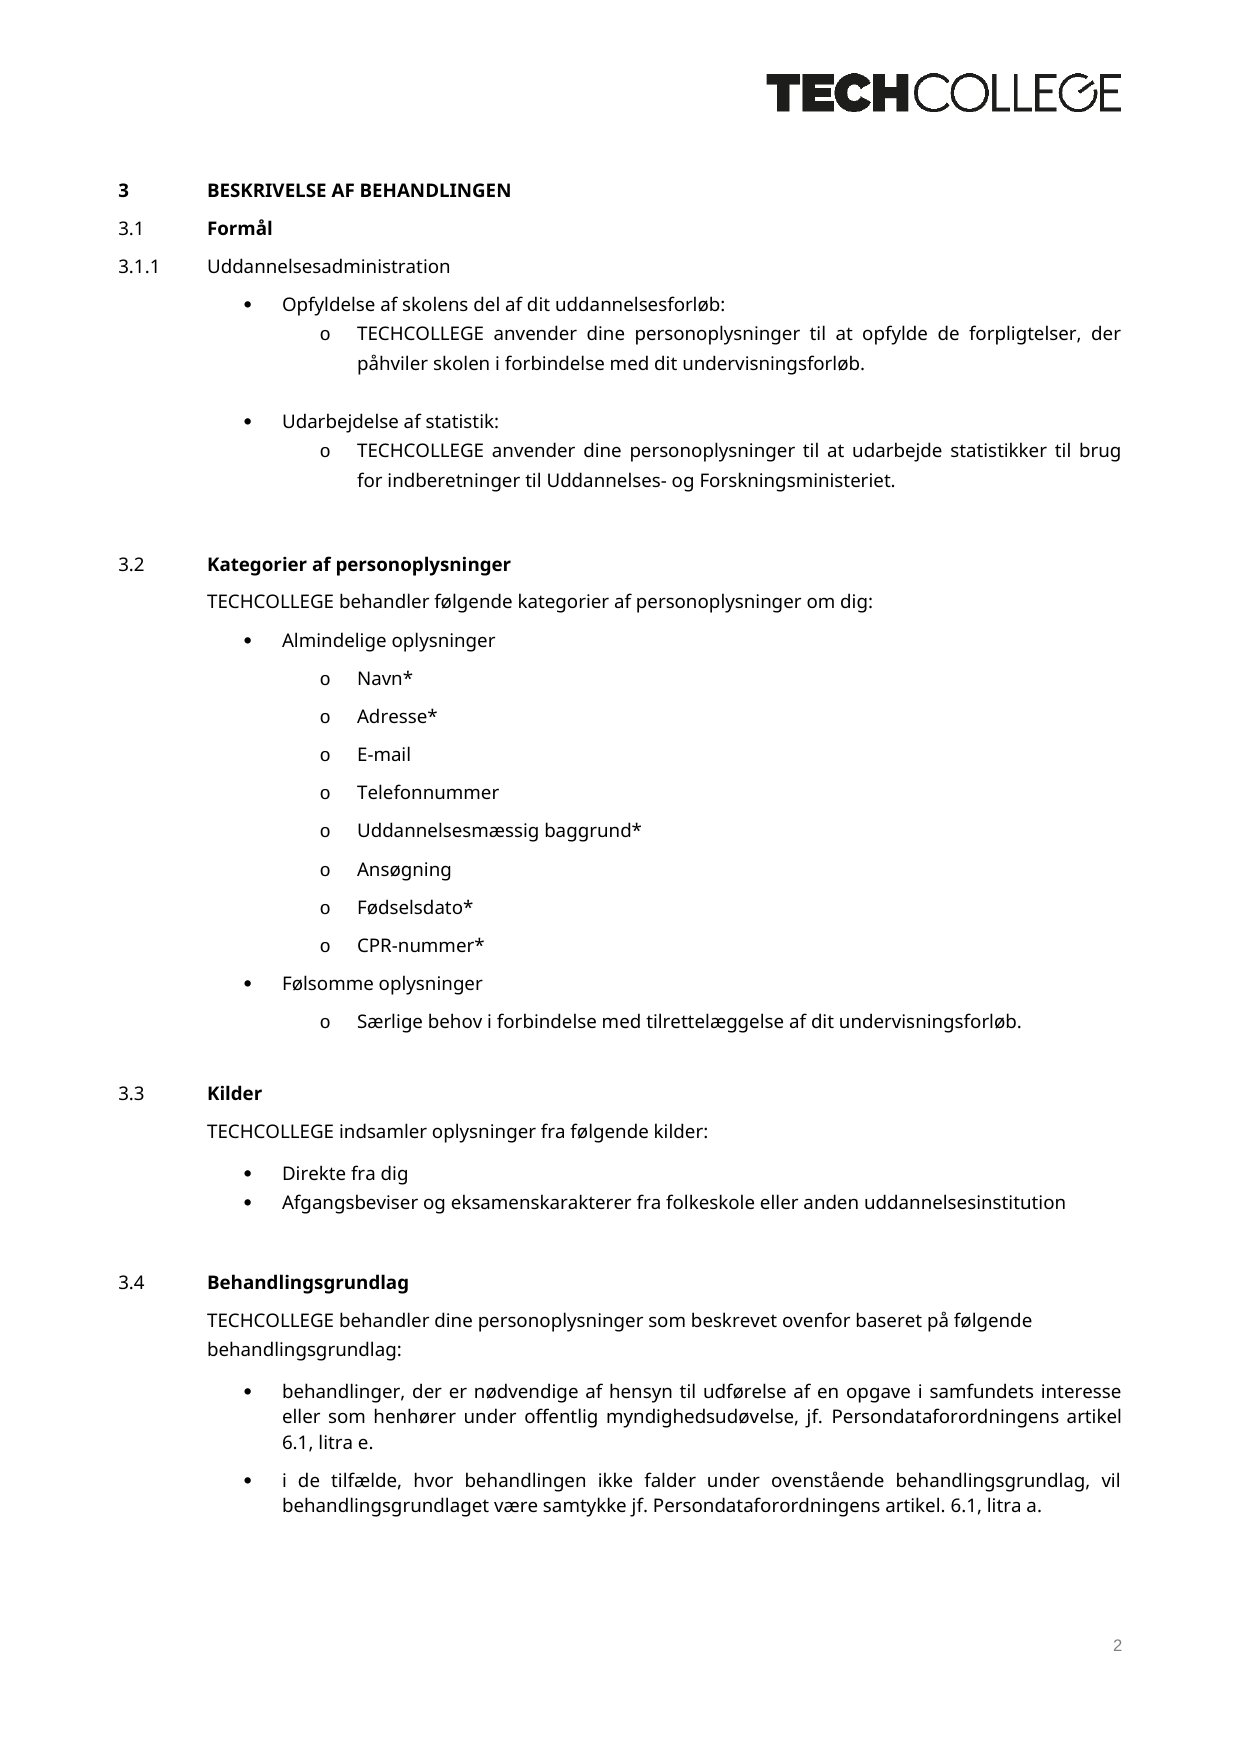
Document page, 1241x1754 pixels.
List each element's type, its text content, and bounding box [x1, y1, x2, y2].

list TECHCOLLEGE anvender dine personoplysninger til at opfylde de forpligtelser, der påhviler skolen i forbindelse med dit undervisningsforløb. [319, 321, 1122, 376]
list Navn* [319, 665, 1122, 691]
list Almindelige oplysninger [244, 627, 1122, 652]
subtitle Beskrivelse af behandlingen [118, 177, 1122, 203]
text TECHCOLLEGE behandler dine personoplysninger som beskrevet ovenfor baseret på følgende behandlingsgrundlag: [207, 1307, 1122, 1362]
text Behandlingsgrundlag [118, 1269, 1122, 1294]
list Adresse* [319, 703, 1122, 729]
list Særlige behov i forbindelse med tilrettelæggelse af dit undervisningsforløb. [319, 1009, 1122, 1034]
text Uddannelsesadministration [118, 253, 1122, 279]
list Følsomme oplysninger [244, 971, 1122, 996]
text Formål [118, 215, 1122, 241]
list behandlinger, der er nødvendige af hensyn til udførelse af en opgave i samfundets interesse eller som henhører under offentlig myndighedsudøvelse, jf. Persondataforordningens artikel 6.1, litra e. [244, 1378, 1122, 1454]
list Afgangsbeviser og eksamenskarakterer fra folkeskole eller anden uddannelsesinstitution [244, 1189, 1122, 1215]
list Direkte fra dig [244, 1160, 1122, 1185]
list Ansøgning [319, 856, 1122, 882]
list CPR-nummer* [319, 932, 1122, 958]
list Fødselsdato* [319, 894, 1122, 920]
list i de tilfælde, hvor behandlingen ikke falder under ovenstående behandlingsgrundlag, vil behandlingsgrundlaget være samtykke jf. Persondataforordningens artikel. 6.1, litra a. [244, 1467, 1122, 1518]
list Telefonnummer [319, 779, 1122, 805]
picture [766, 73, 1121, 112]
list TECHCOLLEGE behandler følgende kategorier af personoplysninger om dig: [207, 589, 1122, 614]
list Udarbejdelse af statistik: [244, 408, 1122, 434]
list TECHCOLLEGE anvender dine personoplysninger til at udarbejde statistikker til brug for indberetninger til Uddannelses- og Forskningsministeriet. [319, 438, 1122, 493]
text Kategorier af personoplysninger [118, 551, 1122, 576]
list Uddannelsesmæssig baggrund* [319, 818, 1122, 843]
text Kilder [118, 1080, 1122, 1106]
list Opfyldelse af skolens del af dit uddannelsesforløb: [244, 291, 1122, 317]
list E-mail [319, 741, 1122, 767]
text TECHCOLLEGE indsamler oplysninger fra følgende kilder: [132, 1118, 1122, 1144]
